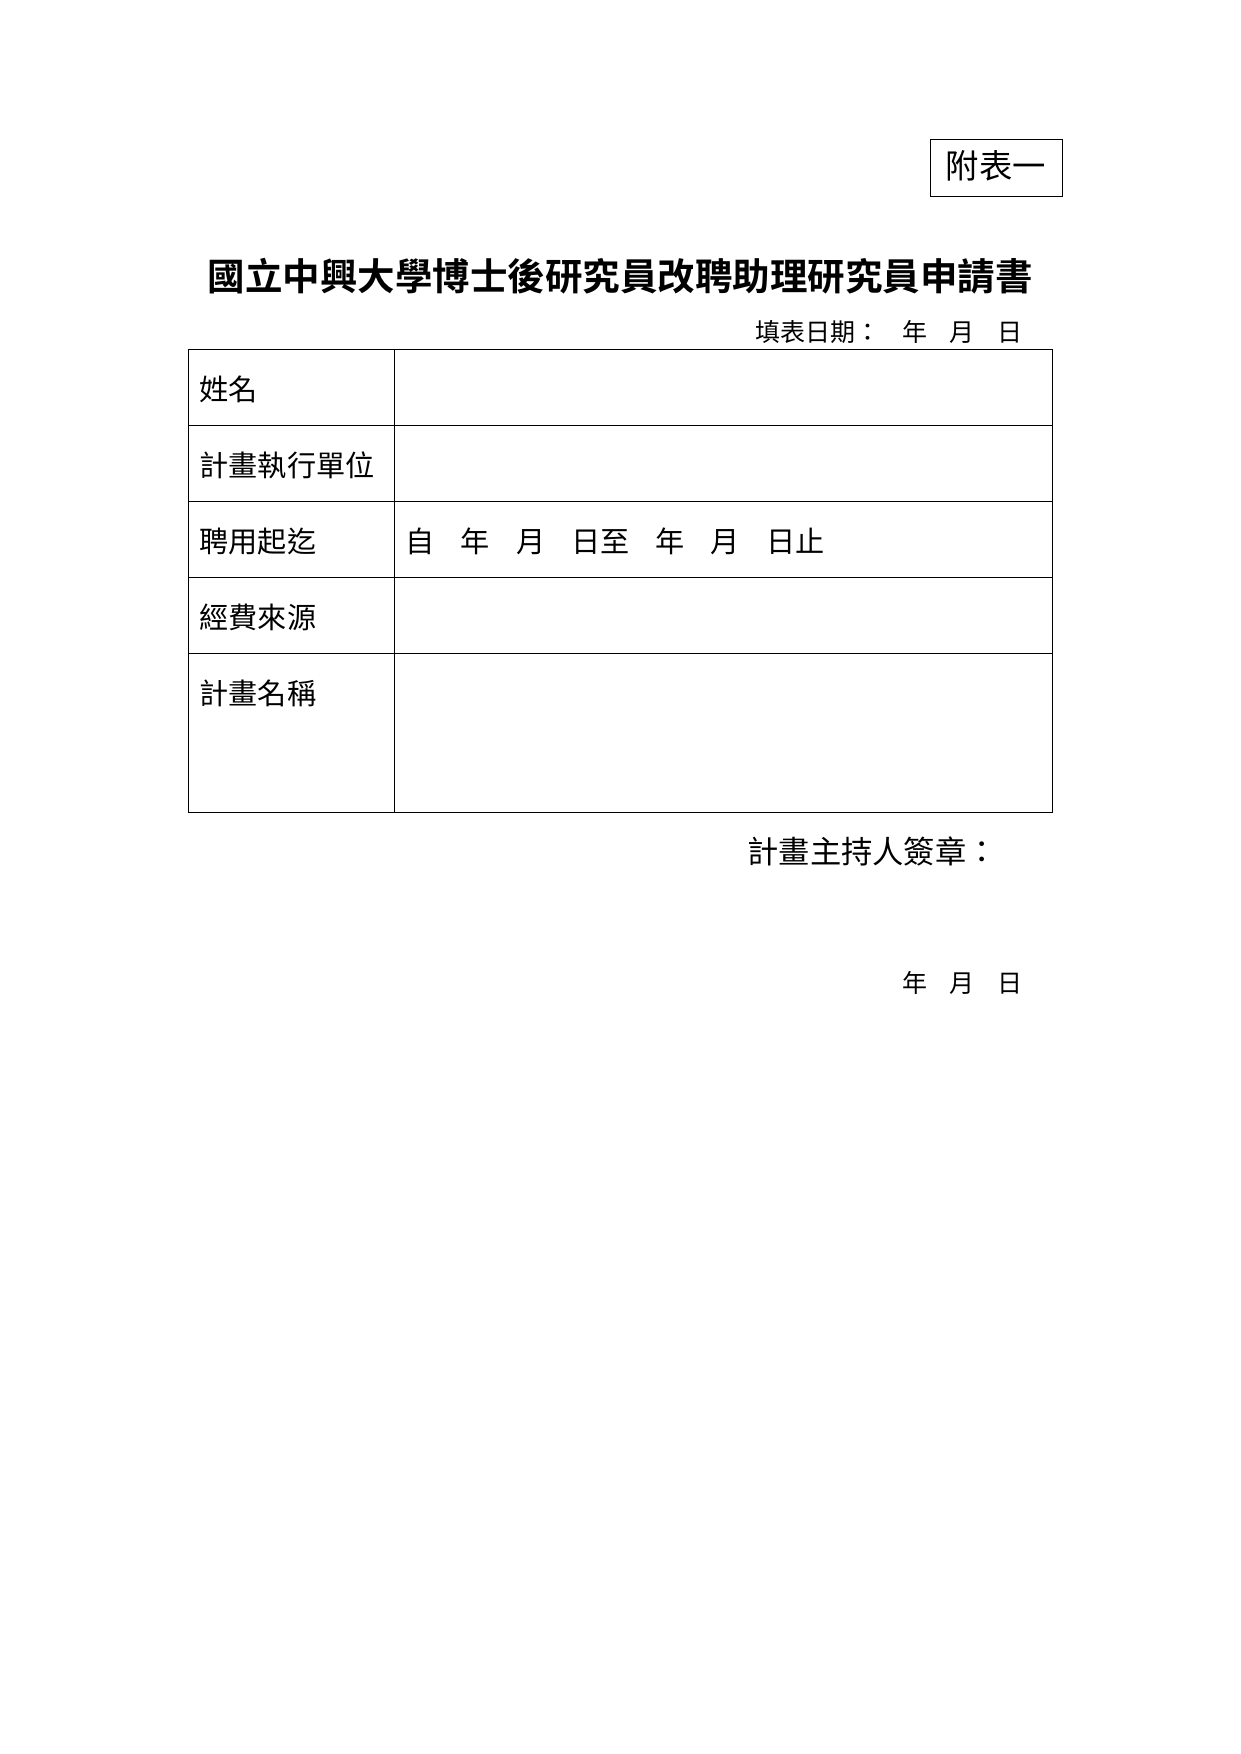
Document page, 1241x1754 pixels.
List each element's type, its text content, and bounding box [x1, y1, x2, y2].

text 計畫主持人簽章： [118, 813, 997, 888]
table_header [395, 350, 1052, 425]
table_cell 自 年 月 日至 年 月 日止 [395, 502, 1052, 577]
table_cell [395, 426, 1052, 501]
table_cell [395, 578, 1052, 653]
text 年 月 日 [118, 963, 1022, 1000]
table_cell [395, 654, 1052, 812]
text 國立中興大學博士後研究員改聘助理研究員申請書 [118, 237, 1122, 312]
table_cell 計畫執行單位 [189, 426, 394, 501]
table_cell 計畫名稱 [189, 654, 394, 812]
table_cell 經費來源 [189, 578, 394, 653]
table_cell 聘用起迄 [189, 502, 394, 577]
text 填表日期： 年 月 日 [118, 312, 1022, 349]
table_header 姓名 [189, 350, 394, 425]
